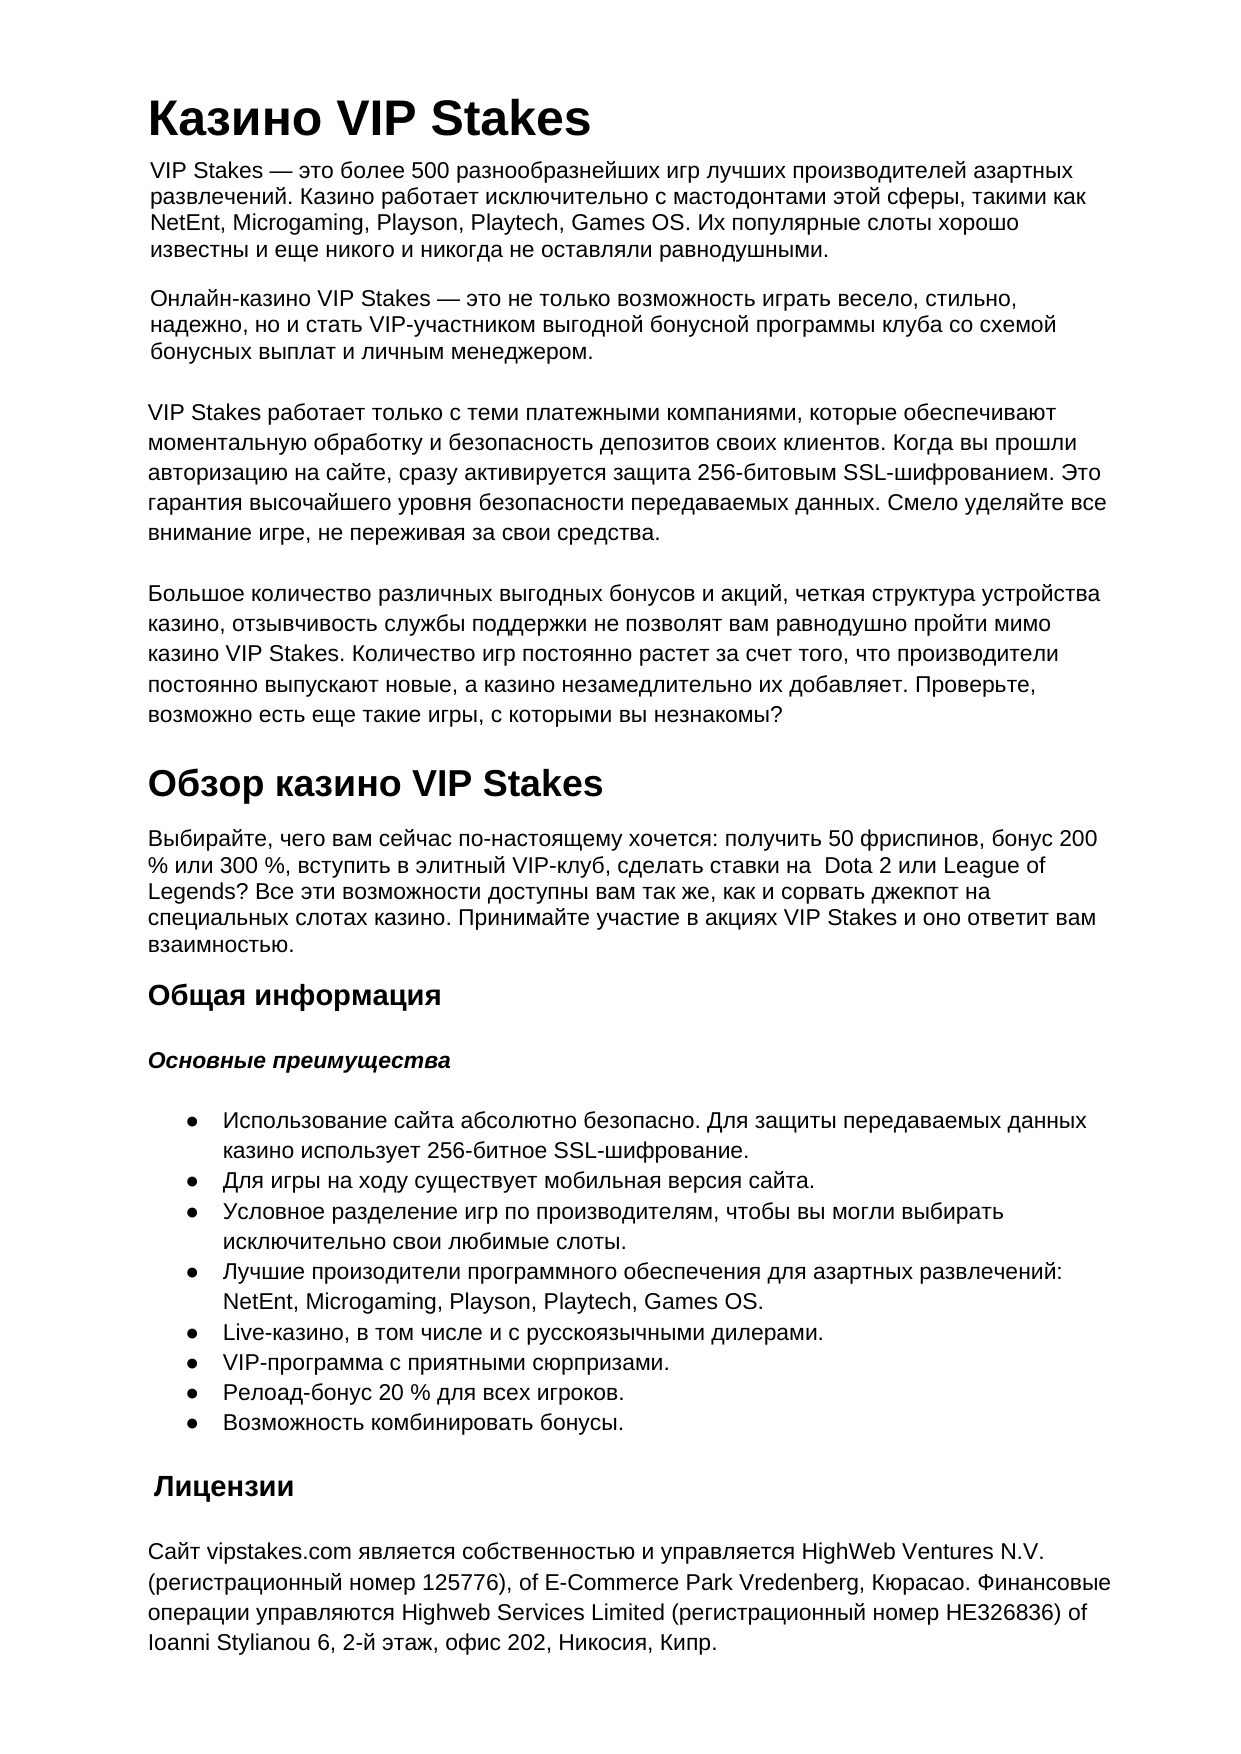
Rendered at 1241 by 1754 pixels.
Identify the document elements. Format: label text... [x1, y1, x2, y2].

text Выбирайте, чего вам сейчас по-настоящему хочется: получить 50 фриспинов, бонус 200 % или 300 %, вступить в элитный VIP-клуб, сделать ставки на Dota 2 или League of Legends? Все эти возможности доступны вам так же, как и сорвать джекпот на специальных слотах казино. Принимайте участие в акциях VIP Stakes и оно ответит вам взаимностью. [148, 825, 1122, 957]
text Общая информация [148, 978, 1122, 1011]
list Для игры на ходу существует мобильная версия сайта. [185, 1167, 1122, 1194]
text Казино VIP Stakes [148, 88, 1122, 146]
text VIP Stakes — это более 500 разнообразнейших игр лучших производителей азартных развлечений. Казино работает исключительно с мастодонтами этой сферы, такими как NetEnt, Microgaming, Playson, Playtech, Games OS. Их популярные слоты хорошо известны и еще никого и никогда не оставляли равнодушными. [150, 157, 1120, 262]
text Обзор казино VIP Stakes [148, 761, 1122, 804]
list Условное разделение игр по производителям, чтобы вы могли выбирать исключительно свои любимые слоты. [185, 1198, 1122, 1254]
list Использование сайта абсолютно безопасно. Для защиты передаваемых данных казино использует 256-битное SSL-шифрование. [185, 1107, 1122, 1163]
text Основные преимущества [148, 1047, 1122, 1073]
text Большое количество различных выгодных бонусов и акций, четкая структура устройства казино, отзывчивость службы поддержки не позволят вам равнодушно пройти мимо казино VIP Stakes. Количество игр постоянно растет за счет того, что производители постоянно выпускают новые, а казино незамедлительно их добавляет. Проверьте, возможно есть еще такие игры, с которыми вы незнакомы? [148, 580, 1122, 727]
list Live-казино, в том числе и с русскоязычными дилерами. [185, 1318, 1122, 1345]
subtitle Онлайн-казино VIP Stakes — это не только возможность играть весело, стильно, надежно, но и стать VIP-участником выгодной бонусной программы клуба со схемой бонусных выплат и личным менеджером. [150, 285, 1120, 364]
list Релоад-бонус 20 % для всех игроков. [185, 1379, 1122, 1405]
text Сайт vipstakes.com является собственностью и управляется HighWeb Ventures N.V. (регистрационный номер 125776), of E-Commerce Park Vredenberg, Кюрасао. Финансовые операции управляются Highweb Services Limited (регистрационный номер HE326836) of Ioanni Stylianou 6, 2-й этаж, офис 202, Никосия, Кипр. [148, 1538, 1122, 1655]
text VIP Stakes работает только с теми платежными компаниями, которые обеспечивают моментальную обработку и безопасность депозитов своих клиентов. Когда вы прошли авторизацию на сайте, сразу активируется защита 256-битовым SSL-шифрованием. Это гарантия высочайшего уровня безопасности передаваемых данных. Смело уделяйте все внимание игре, не переживая за свои средства. [148, 398, 1122, 546]
list Возможность комбинировать бонусы. [185, 1409, 1122, 1435]
list VIP-программа с приятными сюрпризами. [185, 1349, 1122, 1375]
list Лучшие произодители программного обеспечения для азартных развлечений: NetEnt, Microgaming, Playson, Playtech, Games OS. [185, 1258, 1122, 1314]
text Лицензии [148, 1469, 1122, 1503]
